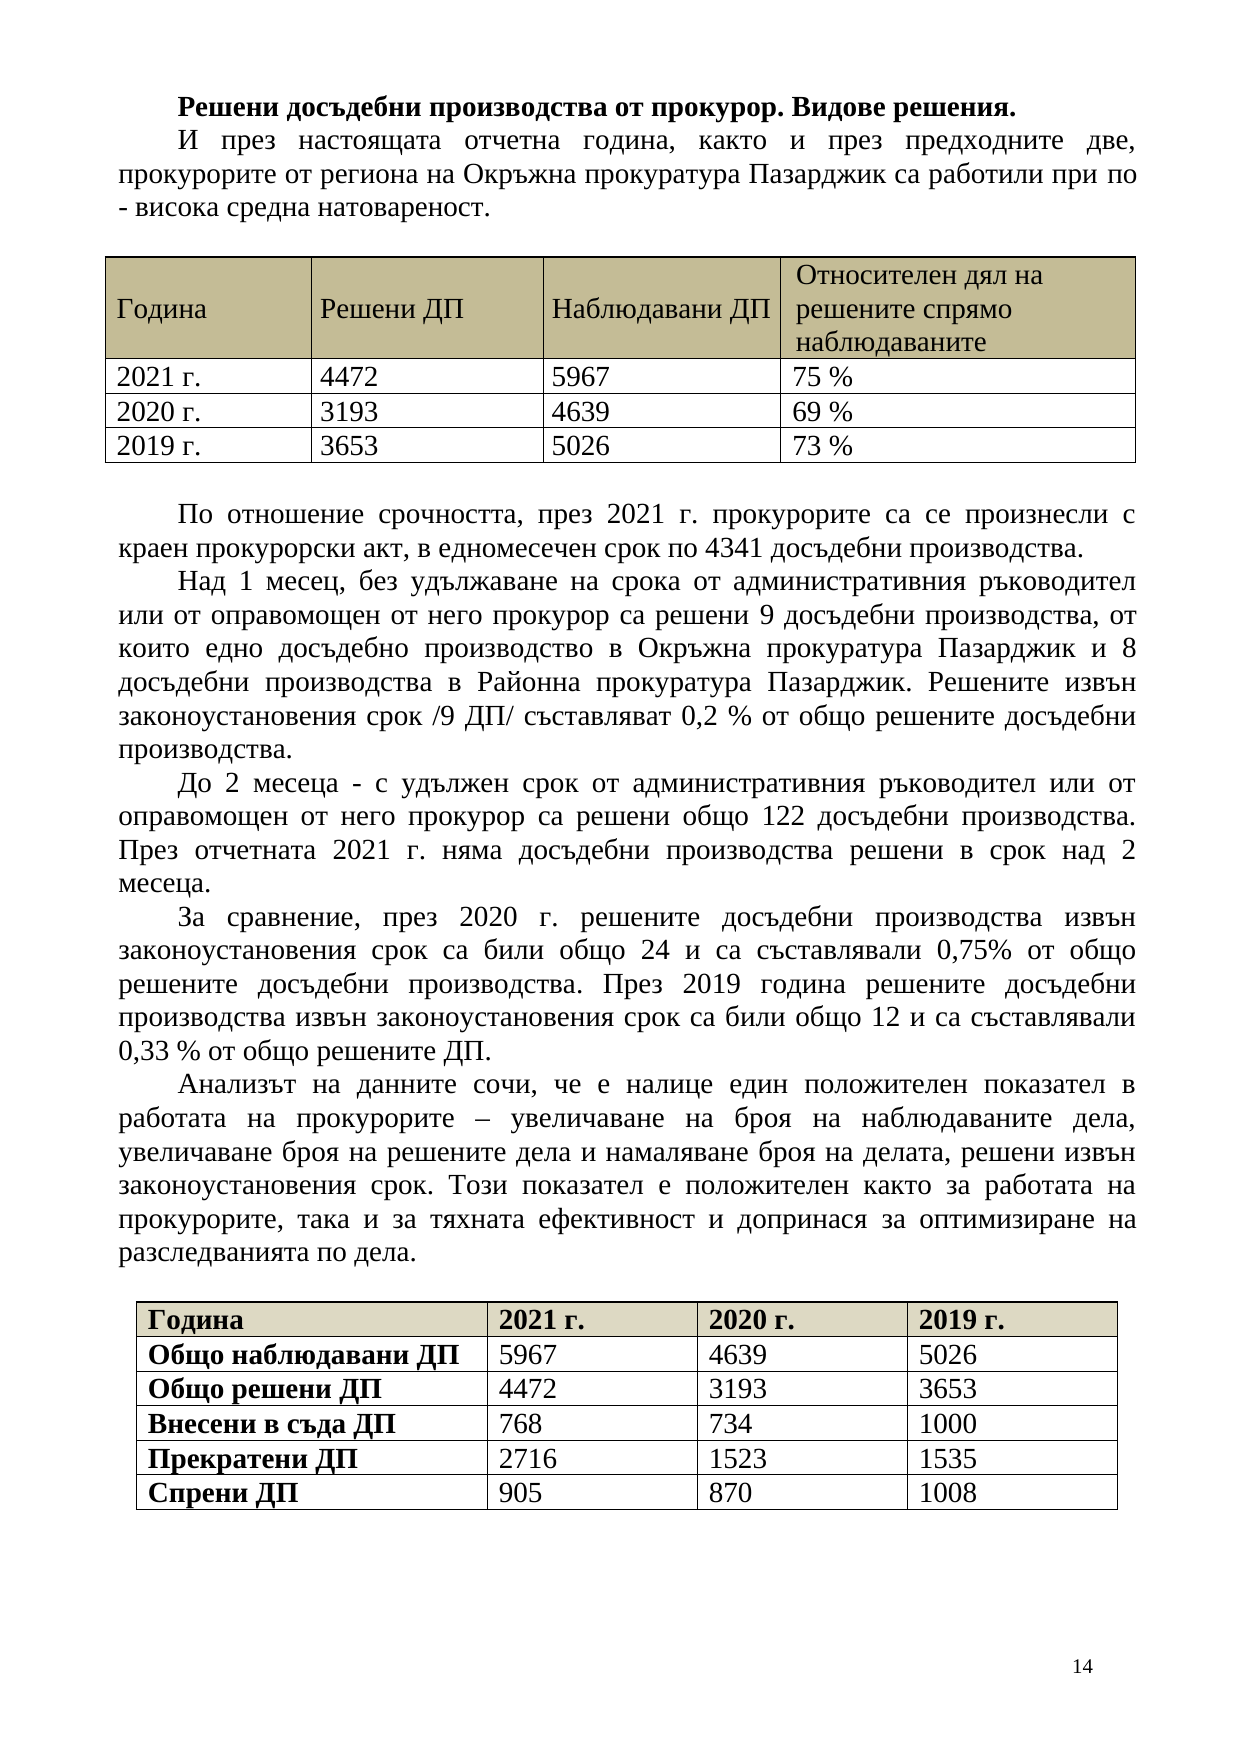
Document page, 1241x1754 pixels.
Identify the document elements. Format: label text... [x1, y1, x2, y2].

table_header Година [106, 258, 311, 358]
table_cell 3653 [908, 1372, 1117, 1405]
table_cell 5026 [544, 428, 780, 462]
table_cell Общо наблюдавани ДП [137, 1337, 487, 1371]
table_cell 73 % [781, 428, 1135, 462]
text Над 1 месец, без удължаване на срока от административния ръководител или от оправомощен от него прокурор са решени 9 досъдебни производства, от които едно досъдебно производство в Окръжна прокуратура Пазарджик и 8 досъдебни производства в Районна прокуратура Пазарджик. Решените извън законоустановения срок /9 ДП/ съставляват 0,2 % от общо решените досъдебни производства. [118, 563, 1137, 765]
table_cell 4472 [488, 1372, 697, 1405]
table_header Решени ДП [312, 258, 543, 358]
table_cell 1008 [908, 1475, 1117, 1509]
table_cell 3193 [698, 1372, 907, 1405]
table_header Наблюдавани ДП [544, 258, 780, 358]
table_cell 2021 г. [106, 359, 311, 393]
text Решени досъдебни производства от прокурор. Видове решения. [118, 89, 1137, 122]
table_cell Прекратени ДП [137, 1441, 487, 1474]
table_cell Внесени в съда ДП [137, 1406, 487, 1440]
table_cell 1535 [908, 1441, 1117, 1474]
table_cell 69 % [781, 394, 1135, 427]
table_cell 905 [488, 1475, 697, 1509]
table_cell 2716 [488, 1441, 697, 1474]
table_cell 3193 [312, 394, 543, 427]
table_cell 75 % [781, 359, 1135, 393]
table_header 2019 г. [908, 1303, 1117, 1336]
table_cell 734 [698, 1406, 907, 1440]
table_cell 4639 [544, 394, 780, 427]
table_cell 5967 [544, 359, 780, 393]
table_cell 2019 г. [106, 428, 311, 462]
table_cell 4639 [698, 1337, 907, 1371]
table_header Година [137, 1303, 487, 1336]
text До 2 месеца - с удължен срок от административния ръководител или от оправомощен от него прокурор са решени общо 122 досъдебни производства. През отчетната 2021 г. няма досъдебни производства решени в срок над 2 месеца. [118, 765, 1137, 899]
table_cell 870 [698, 1475, 907, 1509]
table_cell 4472 [312, 359, 543, 393]
table_cell 1000 [908, 1406, 1117, 1440]
table_cell Спрени ДП [137, 1475, 487, 1509]
text И през настоящата отчетна година, както и през предходните две, прокурорите от региона на Окръжна прокуратура Пазарджик са работили при по - висока средна натовареност. [118, 122, 1137, 223]
text По отношение срочността, през 2021 г. прокурорите са се произнесли с краен прокурорски акт, в едномесечен срок по 4341 досъдебни производства. [118, 496, 1137, 563]
table_cell 2020 г. [106, 394, 311, 427]
table_header Относителен дял на решените спрямо наблюдаваните [781, 258, 1135, 358]
table_cell Общо решени ДП [137, 1372, 487, 1405]
table_header 2020 г. [698, 1303, 907, 1336]
table_header 2021 г. [488, 1303, 697, 1336]
text За сравнение, през 2020 г. решените досъдебни производства извън законоустановения срок са били общо 24 и са съставлявали 0,75% от общо решените досъдебни производства. През 2019 година решените досъдебни производства извън законоустановения срок са били общо 12 и са съставлявали 0,33 % от общо решените ДП. [118, 899, 1137, 1067]
table_cell 3653 [312, 428, 543, 462]
table_cell 1523 [698, 1441, 907, 1474]
table_cell 5026 [908, 1337, 1117, 1371]
table_cell 5967 [488, 1337, 697, 1371]
table_cell 768 [488, 1406, 697, 1440]
text Анализът на данните сочи, че е налице един положителен показател в работата на прокурорите – увеличаване на броя на наблюдаваните дела, увеличаване броя на решените дела и намаляване броя на делата, решени извън законоустановения срок. Този показател е положителен както за работата на прокурорите, така и за тяхната ефективност и допринася за оптимизиране на разследванията по дела. [118, 1067, 1137, 1268]
